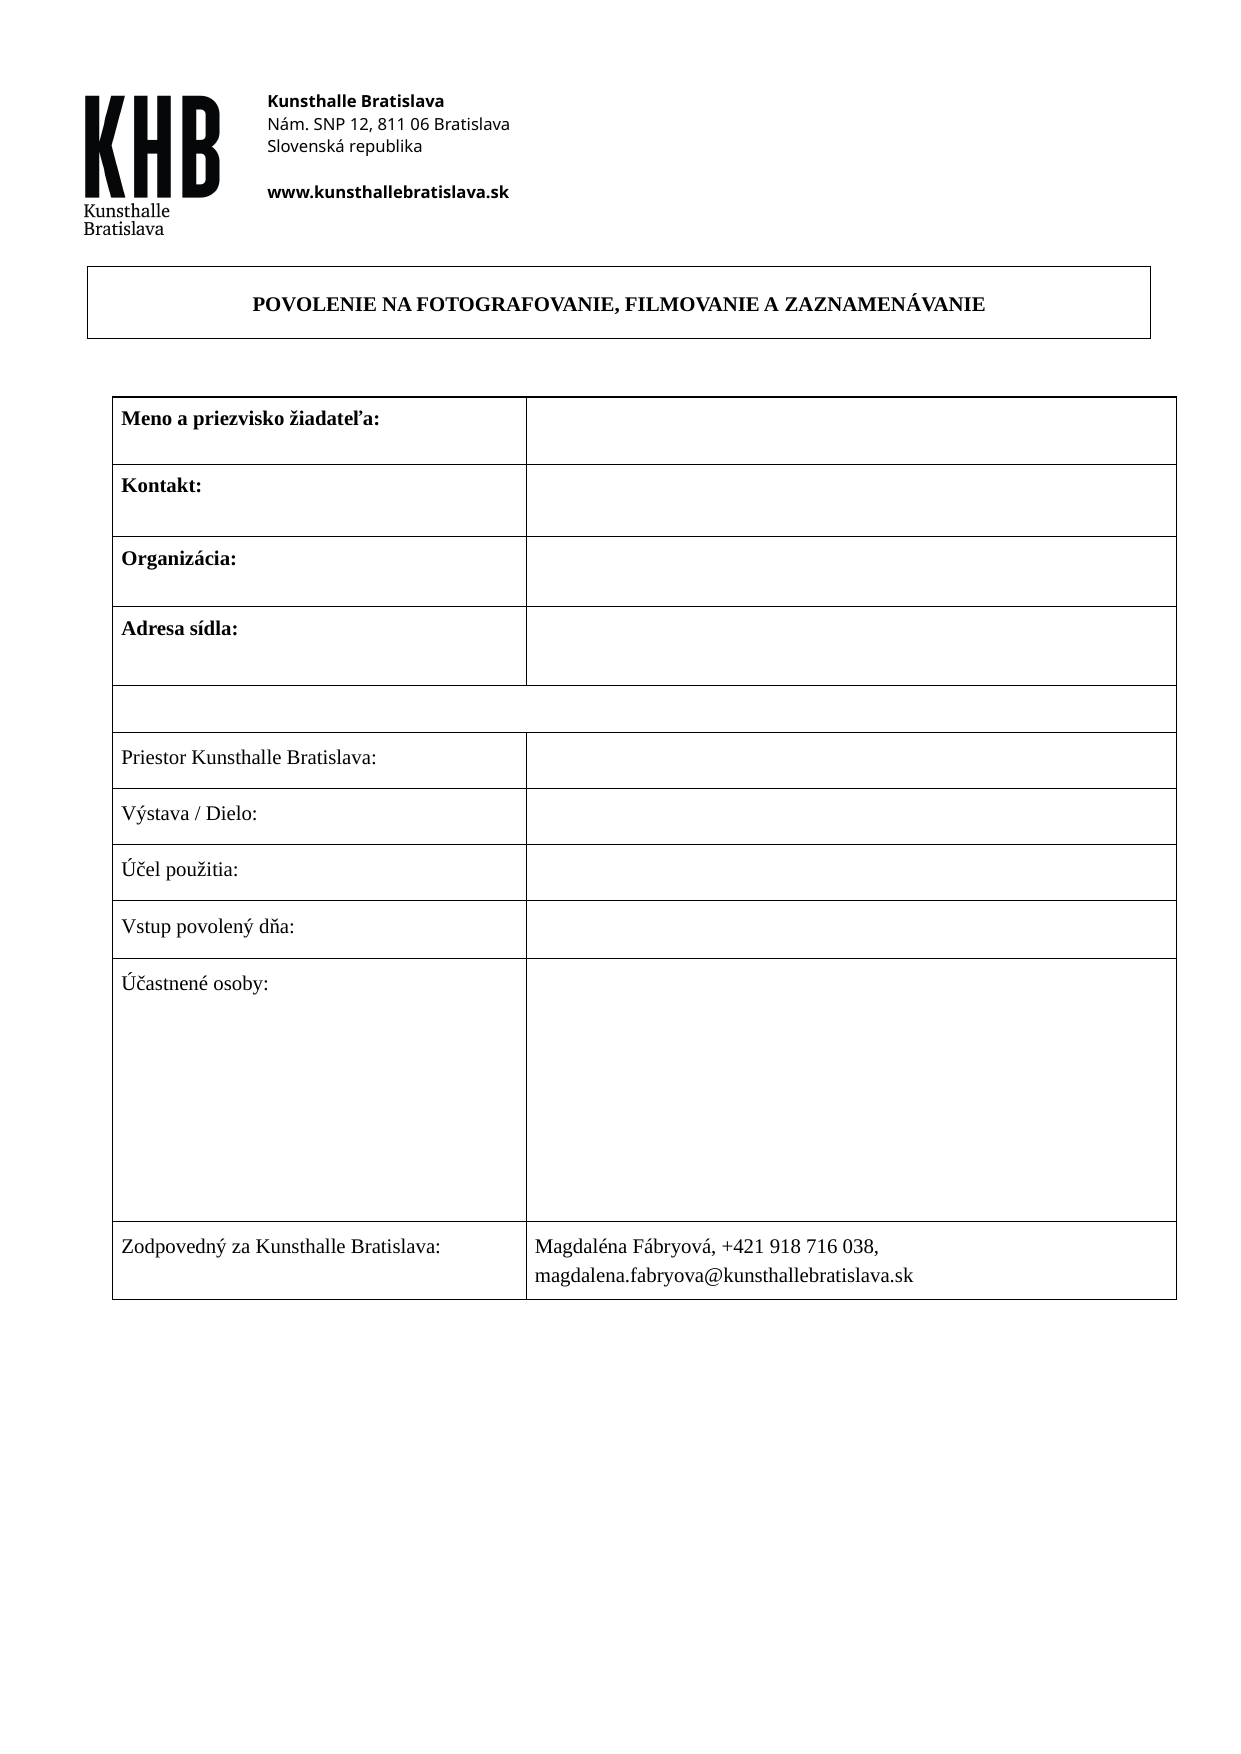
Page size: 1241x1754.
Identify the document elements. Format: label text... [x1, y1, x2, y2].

table_cell [527, 607, 1176, 685]
table_cell Účastnené osoby: [113, 959, 526, 1221]
table_cell Magdaléna Fábryová, +421 918 716 038, magdalena.fabryova@kunsthallebratislava.sk [527, 1222, 1176, 1299]
table_cell [527, 465, 1176, 536]
table_cell [113, 686, 1176, 732]
table_cell [527, 537, 1176, 606]
table_cell Vstup povolený dňa: [113, 901, 526, 958]
table_cell Účel použitia: [113, 845, 526, 900]
table_cell Organizácia: [113, 537, 526, 606]
picture [74, 87, 229, 244]
table_cell [527, 845, 1176, 900]
table_cell [527, 733, 1176, 788]
table_cell [527, 959, 1176, 1221]
table_cell [527, 901, 1176, 958]
table_cell Výstava / Dielo: [113, 789, 526, 843]
table_header POVOLENIE NA FOTOGRAFOVANIE, FILMOVANIE A ZAZNAMENÁVANIE [88, 267, 1150, 338]
table_header Meno a priezvisko žiadateľa: [113, 398, 526, 464]
table_cell Kontakt: [113, 465, 526, 536]
table_cell Zodpovedný za Kunsthalle Bratislava: [113, 1222, 526, 1299]
table_header [527, 398, 1176, 464]
table_cell Adresa sídla: [113, 607, 526, 685]
table_cell Priestor Kunsthalle Bratislava: [113, 733, 526, 788]
table_cell [527, 789, 1176, 843]
